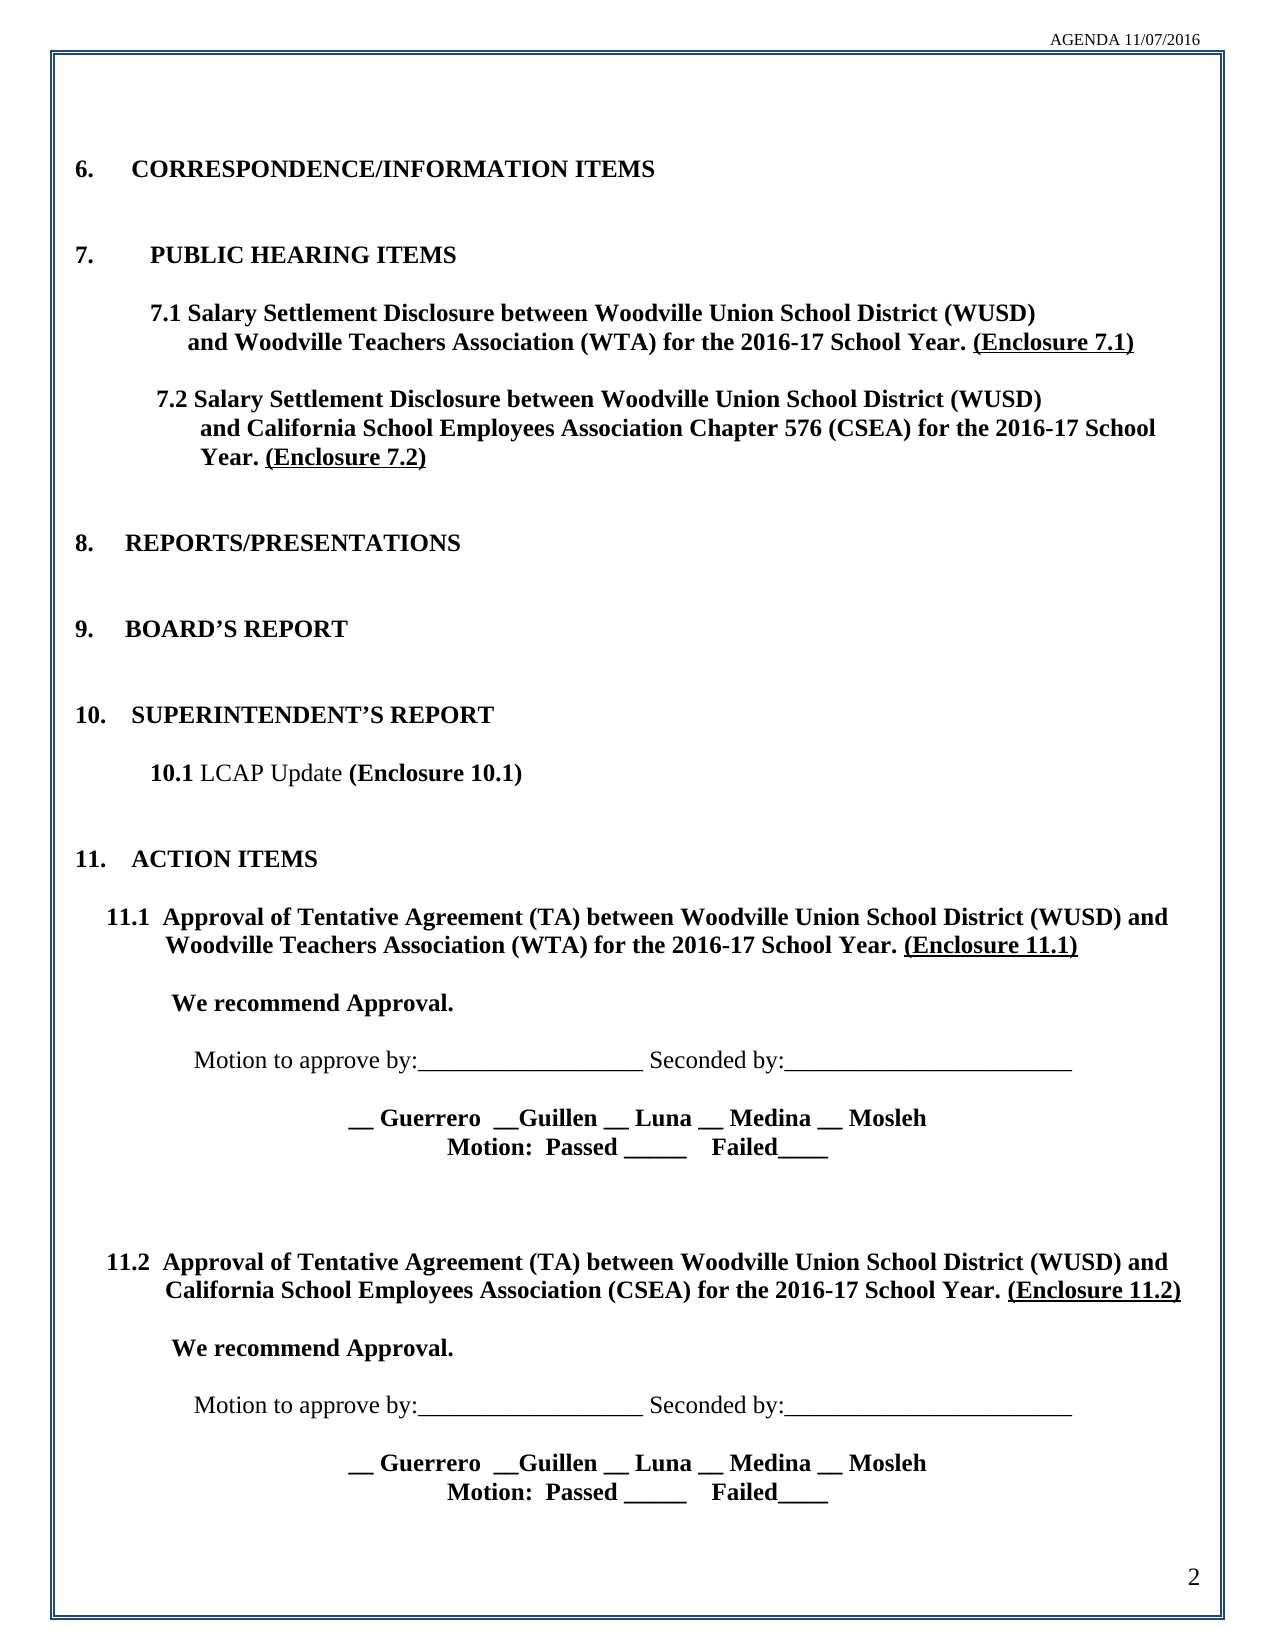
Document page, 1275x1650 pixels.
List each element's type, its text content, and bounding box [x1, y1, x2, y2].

text 11.1 Approval of Tentative Agreement (TA) between Woodville Union School District (WUSD) and [75, 902, 1200, 930]
text We recommend Approval. [90, 988, 1200, 1017]
text Year. (Enclosure 7.2) [75, 442, 1200, 470]
text Motion to approve by:__________________ Seconded by:_______________________ [75, 1045, 1200, 1074]
text Woodville Teachers Association (WTA) for the 2016-17 School Year. (Enclosure 11.1) [90, 930, 1200, 959]
text and California School Employees Association Chapter 576 (CSEA) for the 2016-17 School [75, 413, 1200, 442]
list 10. SUPERINTENDENT’S REPORT [75, 700, 1200, 729]
text 6. CORRESPONDENCE/INFORMATION ITEMS [75, 154, 1200, 183]
text 8. REPORTS/PRESENTATIONS [75, 528, 1200, 557]
text 7.1 Salary Settlement Disclosure between Woodville Union School District (WUSD) [75, 298, 1200, 327]
text We recommend Approval. [90, 1333, 1200, 1362]
text Motion: Passed _____ Failed____ [75, 1477, 1200, 1505]
text 7. PUBLIC HEARING ITEMS [75, 240, 1200, 269]
list 10.1 LCAP Update (Enclosure 10.1) [75, 758, 1200, 787]
text 11.2 Approval of Tentative Agreement (TA) between Woodville Union School District (WUSD) and [75, 1247, 1200, 1275]
text Motion: Passed _____ Failed____ [75, 1132, 1200, 1160]
text and Woodville Teachers Association (WTA) for the 2016-17 School Year. (Enclosure 7.1) [75, 327, 1200, 355]
text 7.2 Salary Settlement Disclosure between Woodville Union School District (WUSD) [75, 384, 1200, 413]
text __ Guerrero __Guillen __ Luna __ Medina __ Mosleh [75, 1448, 1200, 1477]
text California School Employees Association (CSEA) for the 2016-17 School Year. (Enclosure 11.2) [90, 1275, 1200, 1304]
text 11. ACTION ITEMS [75, 844, 1200, 873]
text __ Guerrero __Guillen __ Luna __ Medina __ Mosleh [75, 1103, 1200, 1132]
list 9. BOARD’S REPORT [75, 614, 1200, 643]
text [75, 1390, 1200, 1419]
